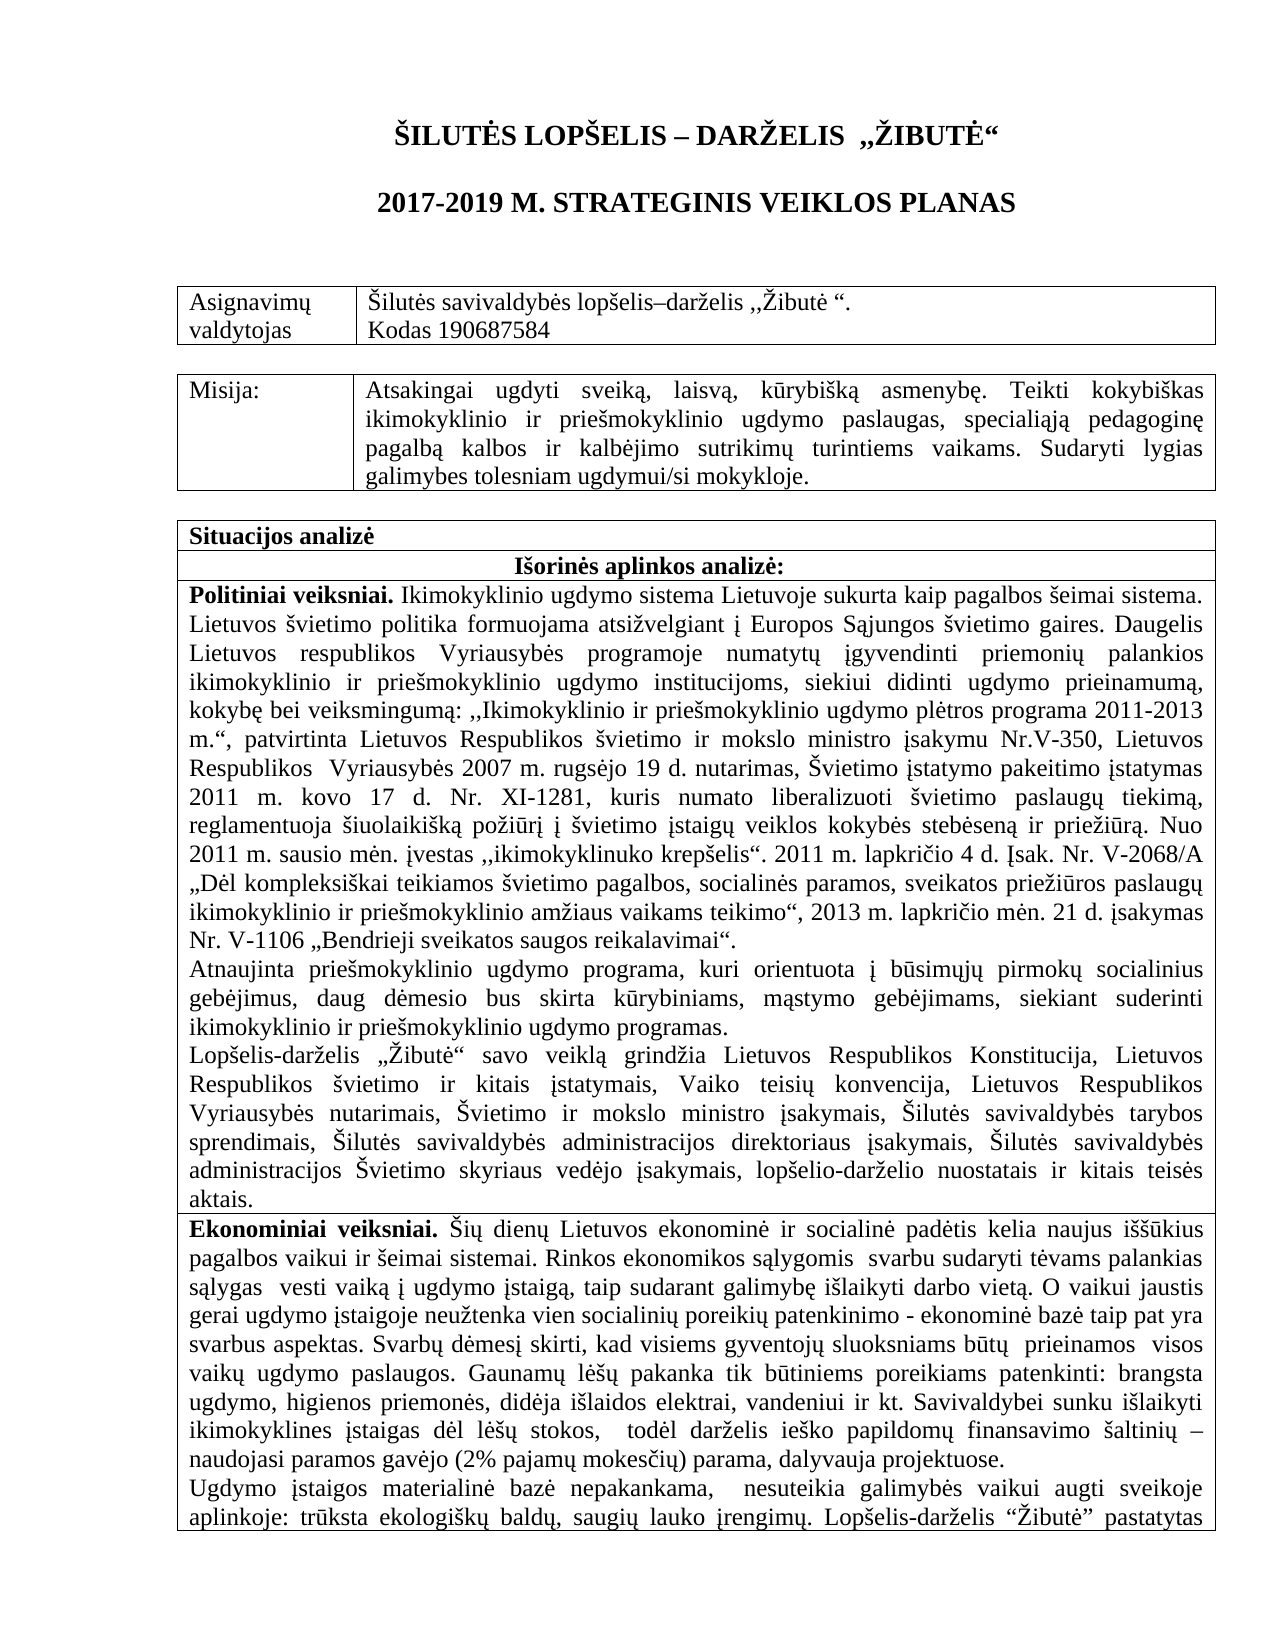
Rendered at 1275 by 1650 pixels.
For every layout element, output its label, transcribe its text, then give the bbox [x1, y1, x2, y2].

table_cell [178, 1214, 1215, 1530]
table_cell Išorinės aplinkos analizė: [178, 551, 1215, 579]
table_header Šilutės savivaldybės lopšelis–darželis ,,Žibutė “. Kodas 190687584 [357, 287, 1215, 344]
text ŠILUTĖS LOPŠELIS – DARŽELIS ,,ŽIBUTĖ“ [177, 118, 1216, 152]
table_header Situacijos analizė [178, 521, 1215, 550]
table_header Atsakingai ugdyti sveiką, laisvą, kūrybišką asmenybę. Teikti kokybiškas ikimokyklinio ir priešmokyklinio ugdymo paslaugas, specialiąją pedagoginę pagalbą kalbos ir kalbėjimo sutrikimų turintiems vaikams. Sudaryti lygias galimybes tolesniam ugdymui/si mokykloje. [354, 375, 1215, 490]
table_cell Politiniai veiksniai. Ikimokyklinio ugdymo sistema Lietuvoje sukurta kaip pagalbos šeimai sistema. Lietuvos švietimo politika formuojama atsižvelgiant į Europos Sąjungos švietimo gaires. Daugelis Lietuvos respublikos Vyriausybės programoje numatytų įgyvendinti priemonių palankios ikimokyklinio ir priešmokyklinio ugdymo institucijoms, siekiui didinti ugdymo prieinamumą, kokybę bei veiksmingumą: ,,Ikimokyklinio ir priešmokyklinio ugdymo plėtros programa 2011-2013 m.“, patvirtinta Lietuvos Respublikos švietimo ir mokslo ministro įsakymu Nr.V-350, Lietuvos Respublikos Vyriausybės 2007 m. rugsėjo 19 d. nutarimas, Švietimo įstatymo pakeitimo įstatymas 2011 m. kovo 17 d. Nr. XI-1281, kuris numato liberalizuoti švietimo paslaugų tiekimą, reglamentuoja šiuolaikišką požiūrį į švietimo įstaigų veiklos kokybės stebėseną ir priežiūrą. Nuo 2011 m. sausio mėn. įvestas ,,ikimokyklinuko krepšelis“. 2011 m. lapkričio 4 d. Įsak. Nr. V-2068/A „Dėl kompleksiškai teikiamos švietimo pagalbos, socialinės paramos, sveikatos priežiūros paslaugų ikimokyklinio ir priešmokyklinio amžiaus vaikams teikimo“, 2013 m. lapkričio mėn. 21 d. įsakymas Nr. V-1106 „Bendrieji sveikatos saugos reikalavimai“. Atnaujinta priešmokyklinio ugdymo programa, kuri orientuota į būsimųjų pirmokų socialinius gebėjimus, daug dėmesio bus skirta kūrybiniams, mąstymo gebėjimams, siekiant suderinti ikimokyklinio ir priešmokyklinio ugdymo programas. Lopšelis-darželis „Žibutė“ savo veiklą grindžia Lietuvos Respublikos Konstitucija, Lietuvos Respublikos švietimo ir kitais įstatymais, Vaiko teisių konvencija, Lietuvos Respublikos Vyriausybės nutarimais, Švietimo ir mokslo ministro įsakymais, Šilutės savivaldybės tarybos sprendimais, Šilutės savivaldybės administracijos direktoriaus įsakymais, Šilutės savivaldybės administracijos Švietimo skyriaus vedėjo įsakymais, lopšelio-darželio nuostatais ir kitais teisės aktais. [178, 581, 1215, 1213]
table_header Asignavimų valdytojas [178, 287, 356, 344]
table_header Misija: [178, 375, 353, 490]
text 2017-2019 M. STRATEGINIS VEIKLOS PLANAS [177, 185, 1216, 219]
